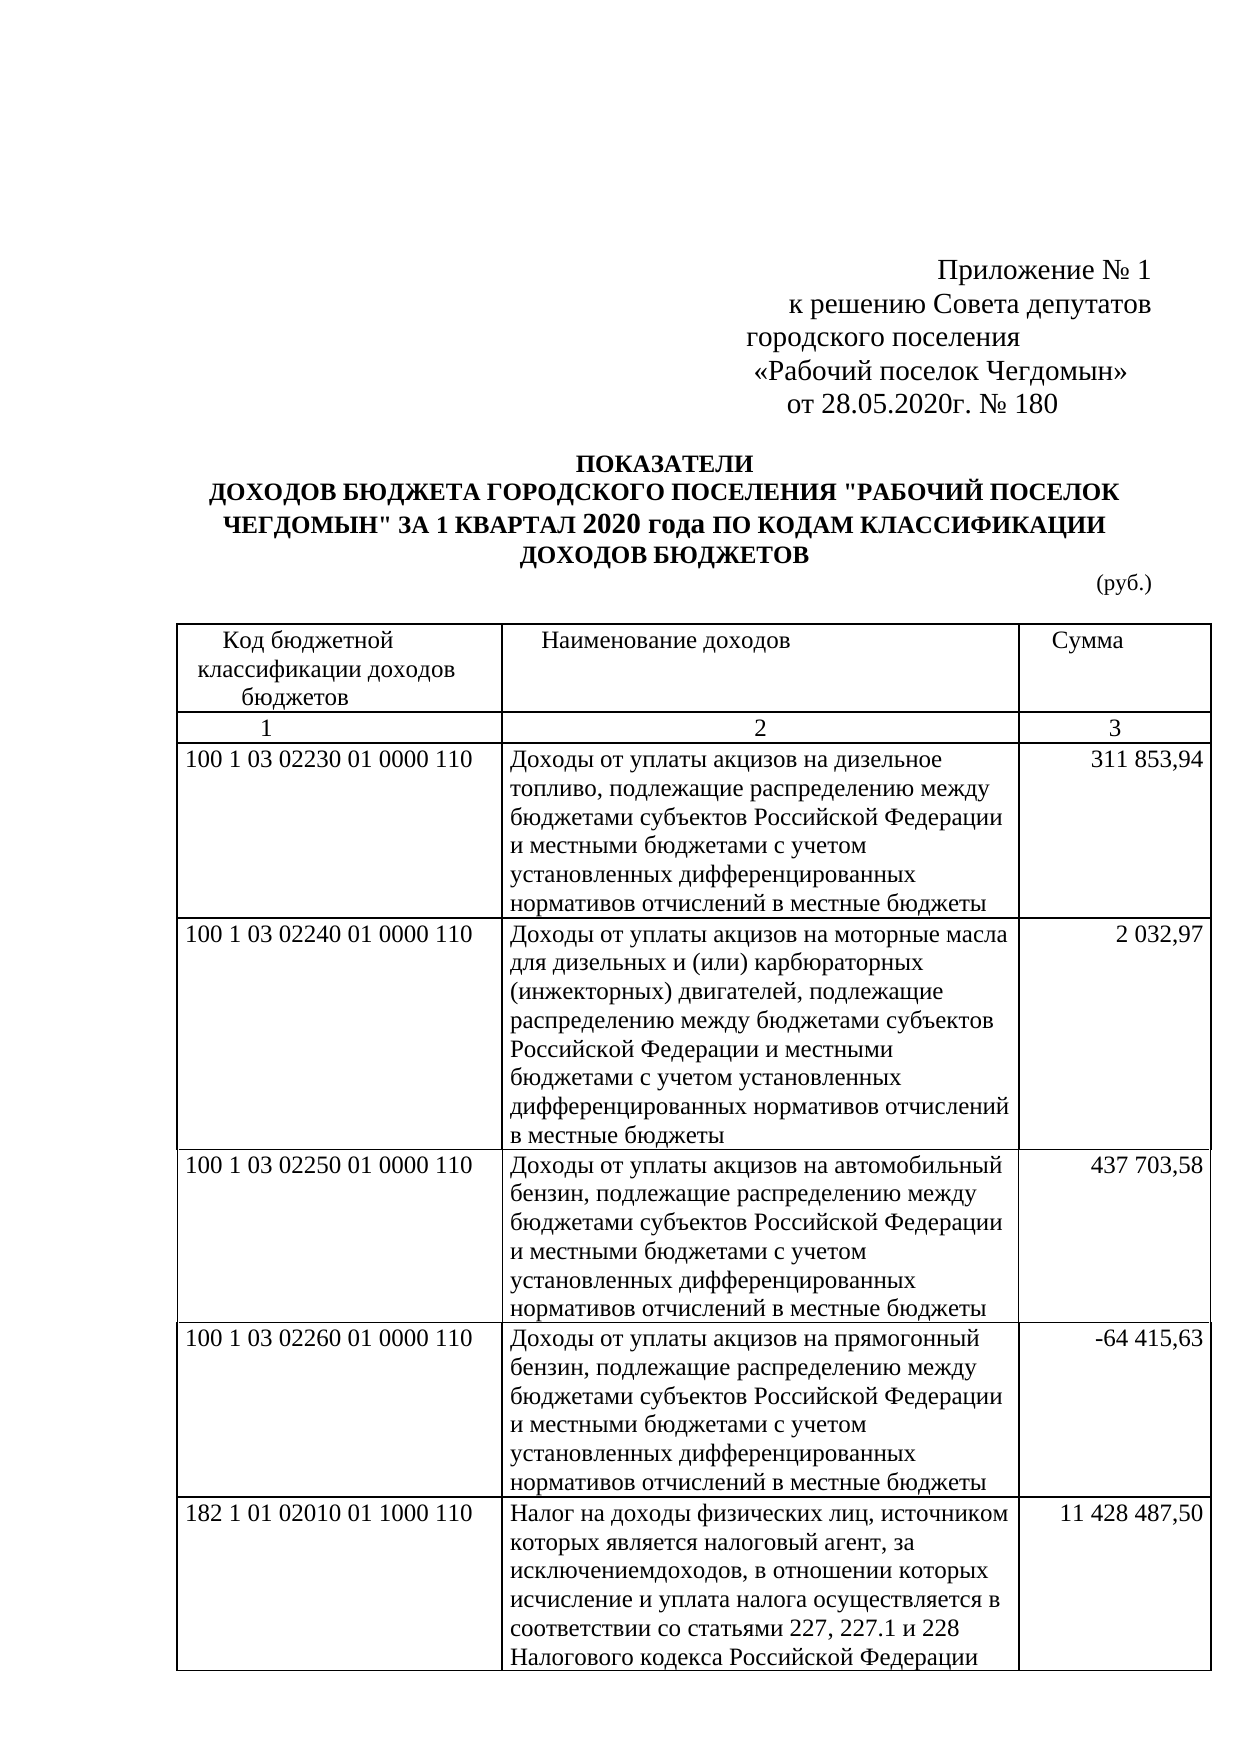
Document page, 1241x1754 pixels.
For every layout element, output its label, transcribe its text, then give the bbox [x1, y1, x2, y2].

table_cell Доходы от уплаты акцизов на дизельное топливо, подлежащие распределению между бюджетами субъектов Российской Федерации и местными бюджетами с учетом установленных дифференцированных нормативов отчислений в местные бюджеты [503, 744, 1018, 917]
table_header Код бюджетной классификации доходов бюджетов [178, 625, 501, 711]
text Приложение № 1 [177, 252, 1152, 286]
table_cell 2 [503, 713, 1018, 742]
text (руб.) [177, 568, 1152, 595]
table_header Наименование доходов [503, 625, 1018, 711]
table_cell 100 1 03 02230 01 0000 110 [178, 744, 501, 917]
table_cell 1 [178, 713, 501, 742]
table_cell Доходы от уплаты акцизов на прямогонный бензин, подлежащие распределению между бюджетами субъектов Российской Федерации и местными бюджетами с учетом установленных дифференцированных нормативов отчислений в местные бюджеты [503, 1323, 1018, 1496]
table_cell 100 1 03 02250 01 0000 110 [178, 1150, 502, 1322]
table_header Сумма [1020, 625, 1210, 711]
text к решению Совета депутатов [177, 286, 1152, 319]
text городского поселения [177, 319, 1152, 353]
table_cell -64 415,63 [1020, 1322, 1210, 1496]
table_cell Доходы от уплаты акцизов на автомобильный бензин, подлежащие распределению между бюджетами субъектов Российской Федерации и местными бюджетами с учетом установленных дифференцированных нормативов отчислений в местные бюджеты [503, 1150, 1018, 1322]
table_cell 11 428 487,50 [1020, 1498, 1210, 1670]
text от 28.05.2020г. № 180 [177, 386, 1152, 420]
text «Рабочий поселок Чегдомын» [177, 353, 1152, 386]
text ПОКАЗАТЕЛИ [177, 449, 1152, 477]
text ДОХОДОВ БЮДЖЕТА ГОРОДСКОГО ПОСЕЛЕНИЯ "РАБОЧИЙ ПОСЕЛОК ЧЕГДОМЫН" ЗА 1 КВАРТАЛ 2020 года ПО КОДАМ КЛАССИФИКАЦИИ ДОХОДОВ БЮДЖЕТОВ [177, 477, 1152, 568]
table_cell 311 853,94 [1020, 744, 1210, 917]
table_cell 437 703,58 [1019, 1149, 1210, 1322]
table_cell 100 1 03 02240 01 0000 110 [178, 919, 501, 1149]
table_cell 2 032,97 [1020, 919, 1210, 1149]
table_cell 100 1 03 02260 01 0000 110 [178, 1323, 501, 1496]
table_cell 3 [1020, 713, 1210, 742]
table_cell Доходы от уплаты акцизов на моторные масла для дизельных и (или) карбюраторных (инжекторных) двигателей, подлежащие распределению между бюджетами субъектов Российской Федерации и местными бюджетами с учетом установленных дифференцированных нормативов отчислений в местные бюджеты [503, 919, 1018, 1149]
table_cell 182 1 01 02010 01 1000 110 [178, 1498, 501, 1670]
